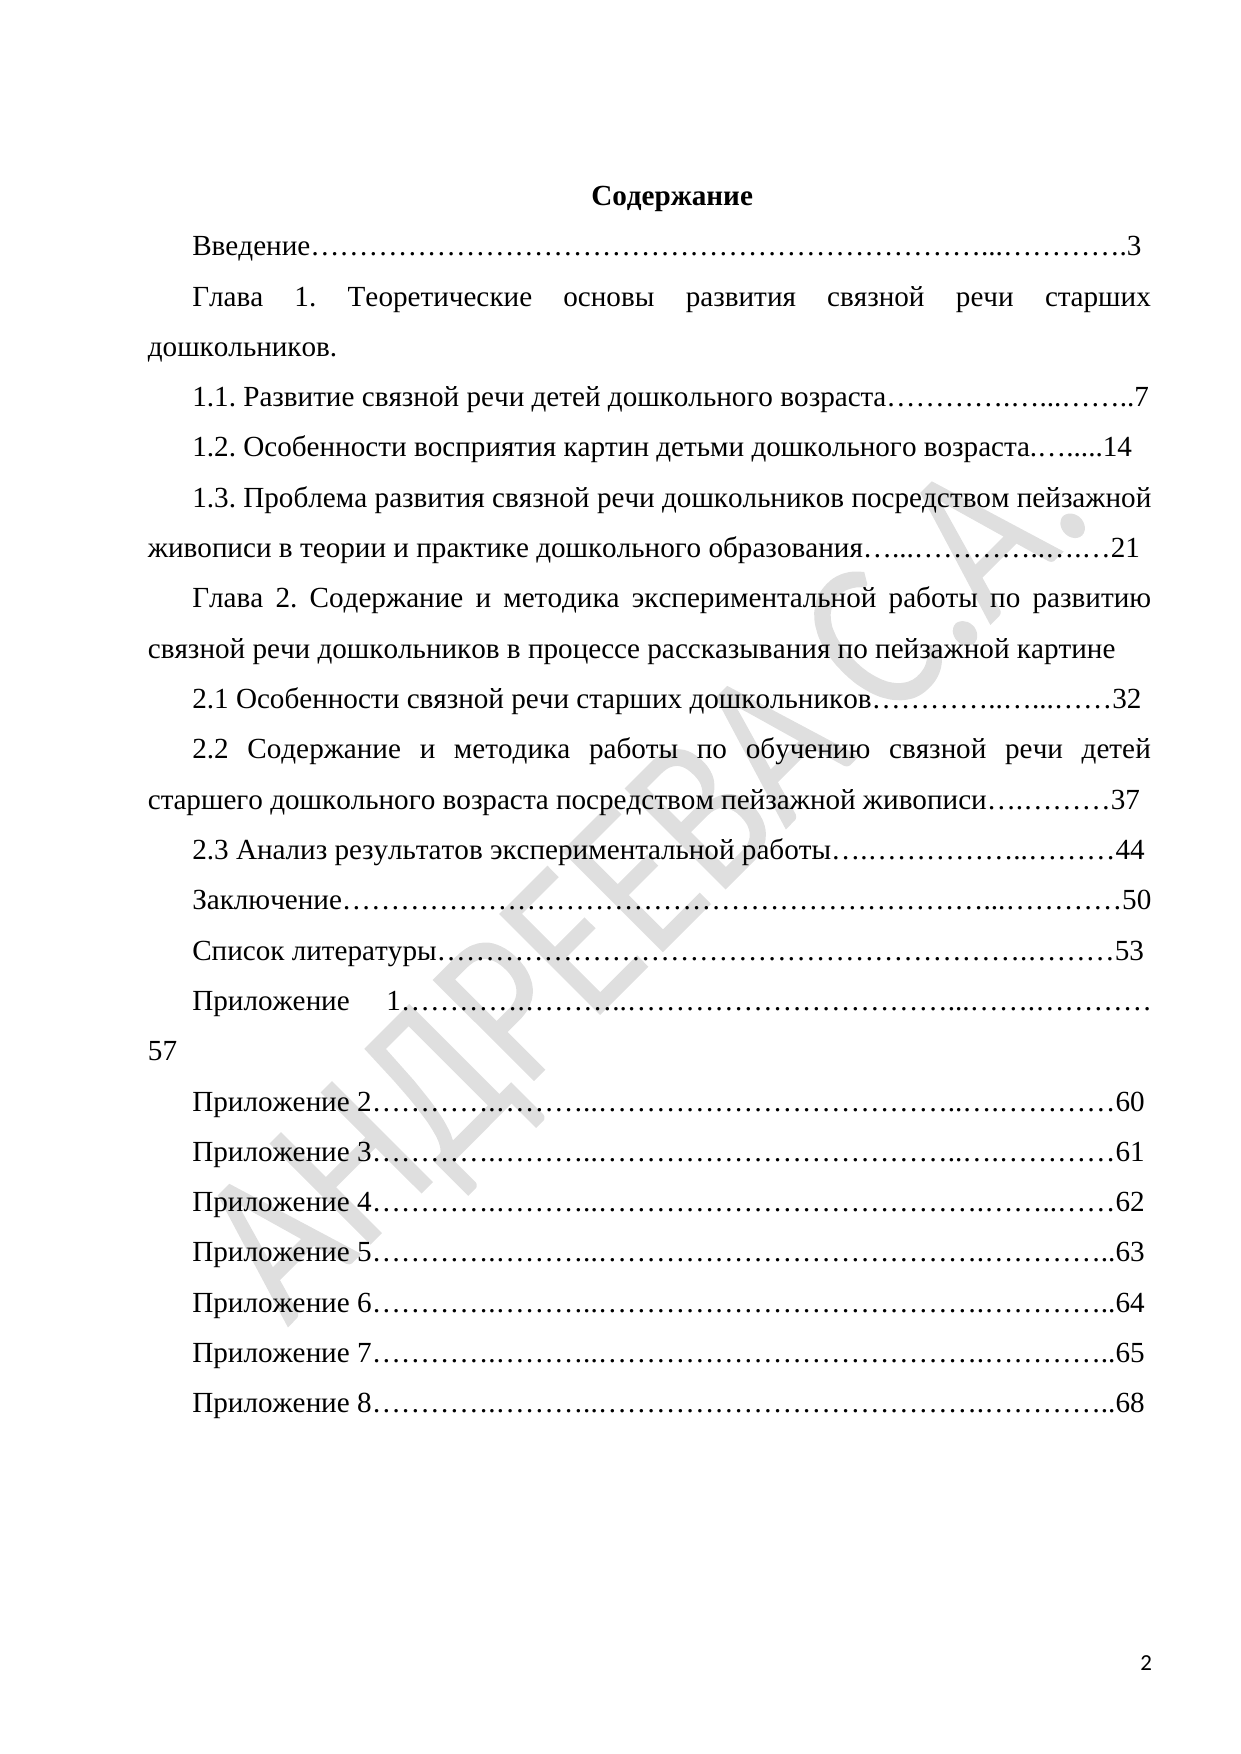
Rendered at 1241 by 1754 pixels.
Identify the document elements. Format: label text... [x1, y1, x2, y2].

text 2.3 Анализ результатов экспериментальной работы….……………..………44 [148, 832, 1152, 866]
text 2.2 Содержание и методика работы по обучению связной речи детей старшего дошкольного возраста посредством пейзажной живописи….………37 [148, 731, 1152, 815]
text Список литературы…………………………………………………….………53 [148, 933, 1152, 966]
text 1.1. Развитие связной речи детей дошкольного возраста………….…...……..7 [148, 379, 1152, 413]
text Введение……………………………………………………………...………….3 [148, 228, 1152, 262]
text Приложение 3………….………..………………………………..….…………61 [148, 1134, 1152, 1167]
text Заключение…………………………………………………………...…………50 [148, 882, 1152, 916]
text Глава 1. Теоретические основы развития связной речи старших дошкольников. [148, 279, 1152, 362]
text Содержание [148, 178, 1152, 212]
text Приложение 6………….………..………………………………….…………..64 [148, 1285, 1152, 1318]
text Приложение 8………….………..………………………………….…………..68 [148, 1386, 1152, 1419]
text Глава 2. Содержание и методика экспериментальной работы по развитию связной речи дошкольников в процессе рассказывания по пейзажной картине [148, 581, 1152, 664]
text Приложение 1………….………..……………………………...…….…………57 [148, 983, 1152, 1067]
text Приложение 4………….………..………………………………….……..……62 [148, 1184, 1152, 1218]
text 2.1 Особенности связной речи старших дошкольников…………..…...……32 [148, 681, 1152, 715]
text Приложение 2………….………..………………………………..….…………60 [148, 1084, 1152, 1117]
text 1.3. Проблема развития связной речи дошкольников посредством пейзажной живописи в теории и практике дошкольного образования…...…………..….…21 [148, 480, 1152, 564]
text 1.2. Особенности восприятия картин детьми дошкольного возраста.….....14 [148, 429, 1152, 463]
text Приложение 5………….………..………………………………….…………..63 [148, 1234, 1152, 1268]
text Приложение 7………….………..………………………………….…………..65 [148, 1335, 1152, 1369]
